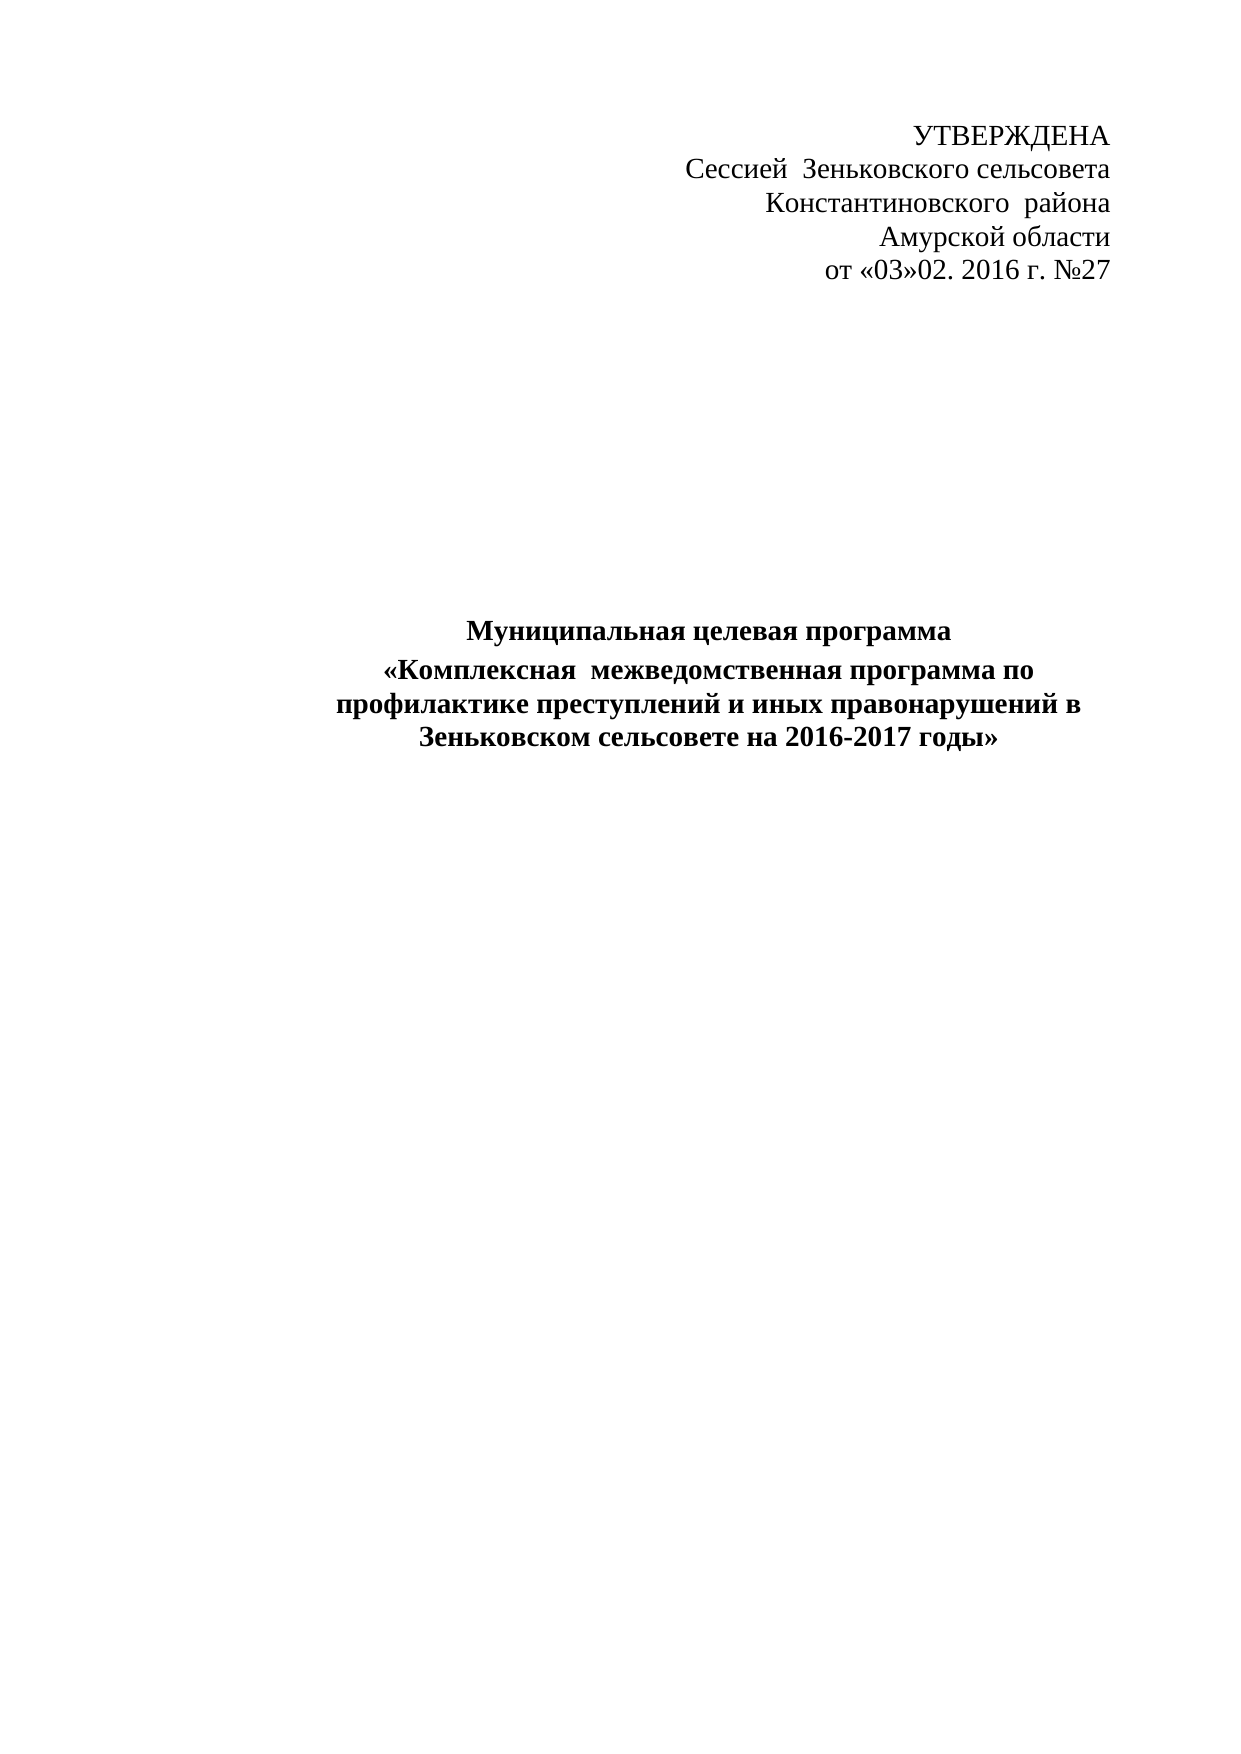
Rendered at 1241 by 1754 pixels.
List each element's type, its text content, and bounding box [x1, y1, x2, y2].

text Амурской области [307, 219, 1110, 252]
text от «03»02. 2016 г. №27 [307, 252, 1110, 286]
text УТВЕРЖДЕНА [307, 118, 1110, 152]
text Константиновского района [307, 185, 1110, 219]
text Сессией Зеньковского сельсовета [307, 152, 1110, 185]
text «Комплексная межведомственная программа по профилактике преступлений и иных правонарушений в Зеньковском сельсовете на 2016-2017 годы» [307, 652, 1110, 753]
subtitle Муниципальная целевая программа [307, 613, 1110, 646]
